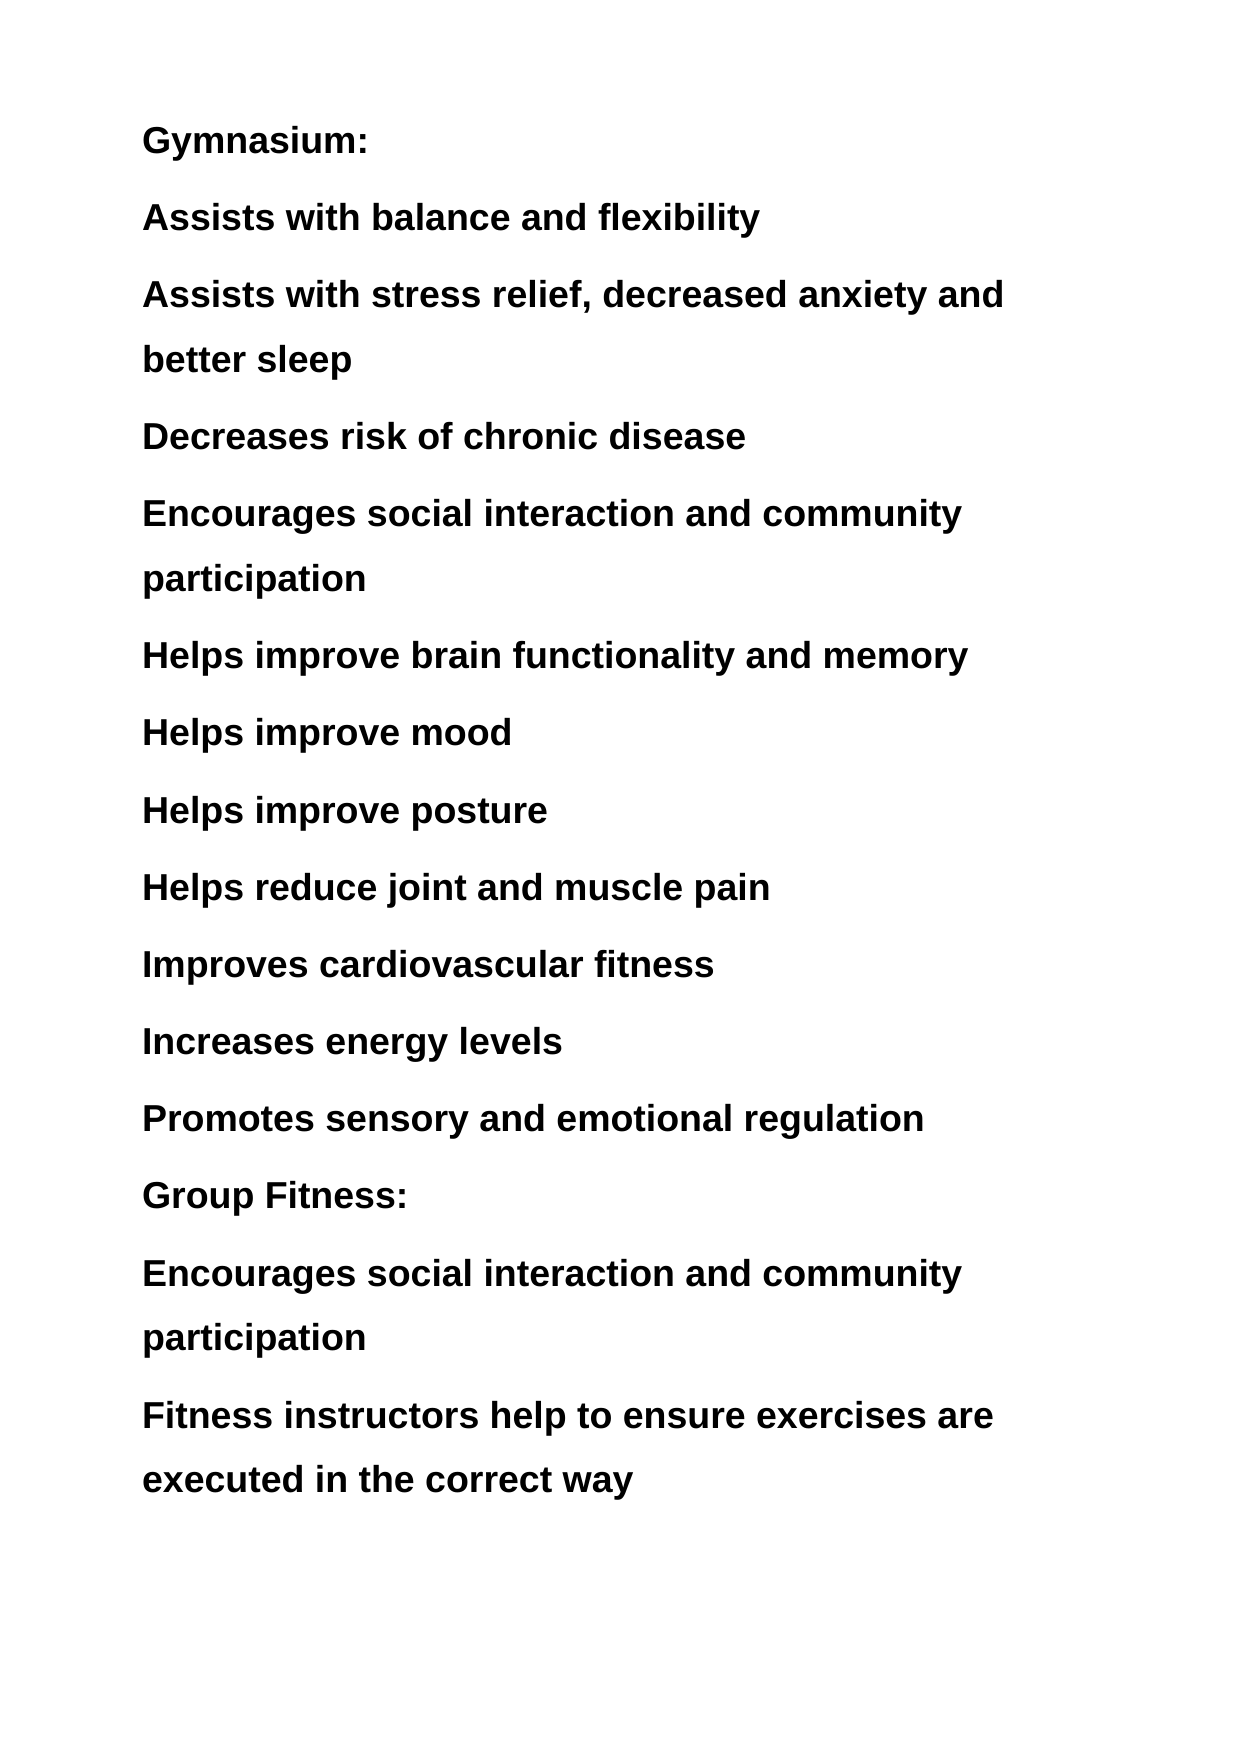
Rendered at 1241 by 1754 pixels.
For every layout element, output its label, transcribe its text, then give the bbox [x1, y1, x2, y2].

text Group Fitness: [142, 1174, 1098, 1217]
text Increases energy levels [142, 1019, 1098, 1062]
text Improves cardiovascular fitness [142, 942, 1098, 985]
text Helps reduce joint and muscle pain [142, 865, 1098, 908]
text Assists with stress relief, decreased anxiety and better sleep [142, 272, 1098, 380]
text Encourages social interaction and community participation [142, 1251, 1098, 1359]
text Gymnasium: [142, 118, 1098, 161]
text Helps improve brain functionality and memory [142, 633, 1098, 677]
text Helps improve mood [142, 711, 1098, 754]
text Promotes sensory and emotional regulation [142, 1097, 1098, 1140]
text Assists with balance and flexibility [142, 195, 1098, 238]
text Decreases risk of chronic disease [142, 414, 1098, 457]
text Encourages social interaction and community participation [142, 492, 1098, 599]
text Helps improve posture [142, 788, 1098, 831]
text Fitness instructors help to ensure exercises are executed in the correct way [142, 1393, 1098, 1501]
